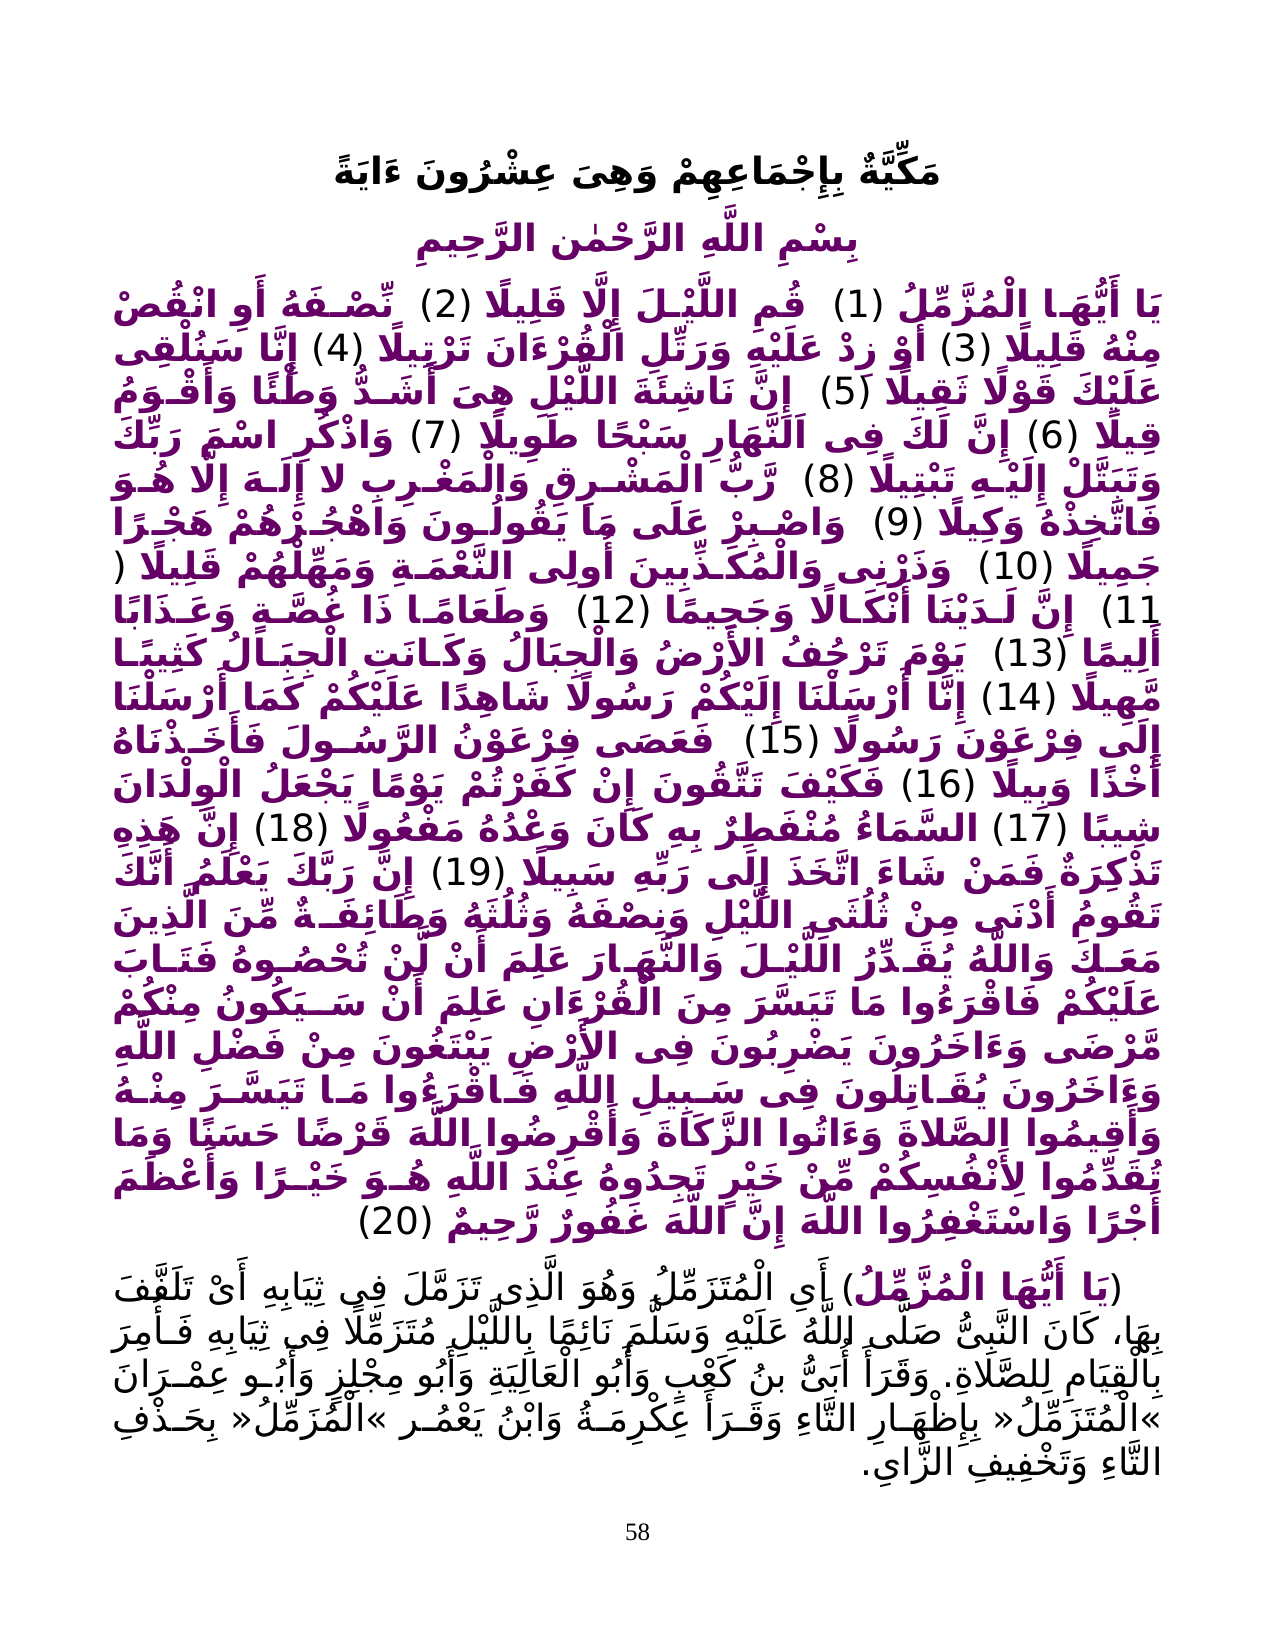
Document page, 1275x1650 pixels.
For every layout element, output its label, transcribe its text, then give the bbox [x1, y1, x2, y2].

text يَا أَيُّهَا الْمُزَّمِّلُ (1) قُمِ اللَّيْلَ إِلَّا قَلِيلًا (2) نِّصْفَهُ أَوِ انْقُصْ مِنْهُ قَلِيلًا (3) أَوْ زِدْ عَلَيْهِ وَرَتِّلِ الْقُرْءَانَ تَرْتِيلًا (4) إِنَّا سَنُلْقِى عَلَيْكَ قَوْلًا ثَقِيلًا (5) إِنَّ نَاشِئَةَ اللَّيْلِ هِىَ أَشَدُّ وَطْئًا وَأَقْوَمُ قِيلًا (6) إِنَّ لَكَ فِى اَلنَّهَارِ سَبْحًا طَوِيلًا (7) وَاذْكُرِ اسْمَ رَبِّكَ وَتَبَتَّلْ إِلَيْهِ تَبْتِيلًا (8) رَّبُّ الْمَشْرِقِ وَالْمَغْرِبِ لا إِلَهَ إِلَّا هُوَ فَاتَّخِذْهُ وَكِيلًا (9) وَاصْبِرْ عَلَى مَا يَقُولُونَ وَاهْجُرْهُمْ هَجْرًا جَمِيلًا (10) وَذَرْنِى وَالْمُكَذِّبِينَ أُولِى النَّعْمَةِ وَمَهِّلْهُمْ قَلِيلًا (11) إِنَّ لَدَيْنَا أَنْكَالًا وَجَحِيمًا (12) وَطَعَامًا ذَا غُصَّةٍ وَعَذَابًا أَلِيمًا (13) يَوْمَ تَرْجُفُ الأَرْضُ وَالْجِبَالُ وَكَانَتِ الْجِبَالُ كَثِيبًا مَّهِيلًا (14) إِنَّا أَرْسَلْنَا إِلَيْكُمْ رَسُولًا شَاهِدًا عَلَيْكُمْ كَمَا أَرْسَلْنَا إِلَى فِرْعَوْنَ رَسُولًا (15) فَعَصَى فِرْعَوْنُ الرَّسُولَ فَأَخَذْنَاهُ أَخْذًا وَبِيلًا (16) فَكَيْفَ تَتَّقُونَ إِنْ كَفَرْتُمْ يَوْمًا يَجْعَلُ الْوِلْدَانَ شِيبًا (17) السَّمَاءُ مُنْفَطِرٌ بِهِ كَانَ وَعْدُهُ مَفْعُولًا (18) إِنَّ هَذِهِ تَذْكِرَةٌ فَمَنْ شَاءَ اتَّخَذَ إِلَى رَبِّهِ سَبِيلًا (19) إِنَّ رَبَّكَ يَعْلَمُ أَنَّكَ تَقُومُ أَدْنَى مِنْ ثُلُثَىِ اللَّيْلِ وَنِصْفَهُ وَثُلُثَهُ وَطَائِفَةٌ مِّنَ الَّذِينَ مَعَكَ وَاللَّهُ يُقَدِّرُ اللَّيْلَ وَالنَّهَارَ عَلِمَ أَنْ لَّنْ تُحْصُوهُ فَتَابَ عَلَيْكُمْ فَاقْرَءُوا مَا تَيَسَّرَ مِنَ الْقُرْءَانِ عَلِمَ أَنْ سَيَكُونُ مِنْكُمْ مَّرْضَى وَءَاخَرُونَ يَضْرِبُونَ فِى الأَرْضِ يَبْتَغُونَ مِنْ فَضْلِ اللَّهِ وَءَاخَرُونَ يُقَاتِلُونَ فِى سَبِيلِ اللَّهِ فَاقْرَءُوا مَا تَيَسَّرَ مِنْهُ وَأَقِيمُوا الصَّلاةَ وَءَاتُوا الزَّكَاةَ وَأَقْرِضُوا اللَّهَ قَرْضًا حَسَنًا وَمَا تُقَدِّمُوا لِأَنْفُسِكُمْ مِّنْ خَيْرٍ تَجِدُوهُ عِنْدَ اللَّهِ هُوَ خَيْرًا وَأَعْظَمَ أَجْرًا وَاسْتَغْفِرُوا اللَّهَ إِنَّ اللَّهَ غَفُورٌ رَّحِيمٌ (20) [112, 283, 1162, 1243]
text ﴿يَا أَيُّهَا الْمُزَّمِّلُ﴾ أَىِ الْمُتَزَمِّلُ وَهُوَ الَّذِى تَزَمَّلَ فِى ثِيَابِهِ أَىْ تَلَفَّفَ بِهَا، كَانَ النَّبِىُّ صَلَّى اللَّهُ عَلَيْهِ وَسَلَّمَ نَائِمًا بِاللَّيْلِ مُتَزَمِّلًا فِى ثِيَابِهِ فَأُمِرَ بِالْقِيَامِ لِلصَّلاةِ. وَقَرَأَ أُبَىُّ بنُ كَعْبٍ وَأَبُو الْعَالِيَةِ وَأَبُو مِجْلِزٍ وَأَبُو عِمْرَانَ »الْمُتَزَمِّلُ« بِإِظْهَارِ التَّاءِ وَقَرَأَ عِكْرِمَةُ وَابْنُ يَعْمُر »الْمُزَمِّلُ« بِحَذْفِ التَّاءِ وَتَخْفِيفِ الزَّاىِ. [112, 1266, 1162, 1484]
text مَكِّيَّةٌ بِإِجْمَاعِهِمْ وَهِىَ عِشْرُونَ ءَايَةً [112, 150, 1162, 194]
text بِسْمِ اللَّهِ الرَّحْمٰن الرَّحِيمِ [112, 216, 1162, 260]
